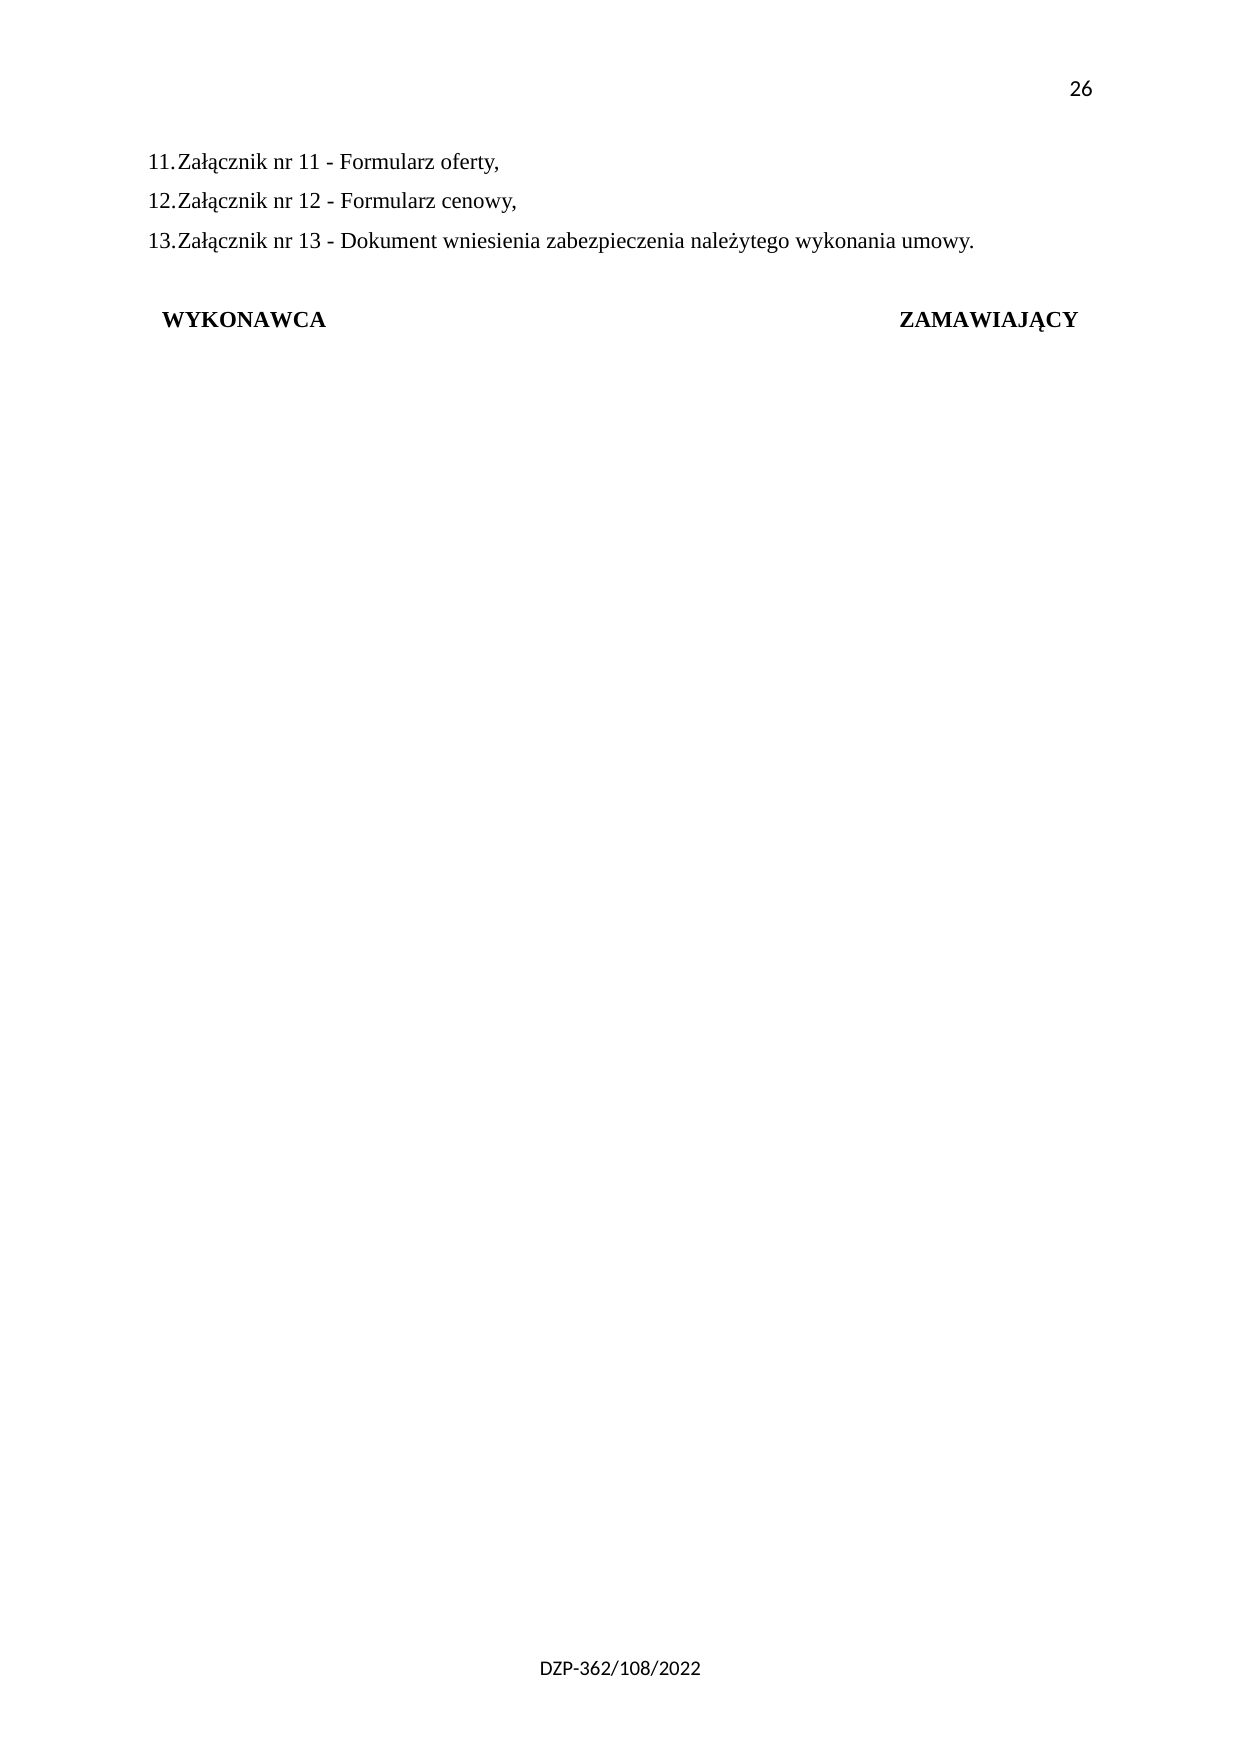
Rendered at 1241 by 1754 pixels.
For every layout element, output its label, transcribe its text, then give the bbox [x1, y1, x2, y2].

list Załącznik nr 11 - Formularz oferty, [148, 148, 1092, 174]
list Załącznik nr 13 - Dokument wniesienia zabezpieczenia należytego wykonania umowy. [148, 227, 1092, 253]
text WYKONAWCA ZAMAWIAJĄCY [148, 306, 1092, 332]
list Załącznik nr 12 - Formularz cenowy, [148, 187, 1092, 213]
